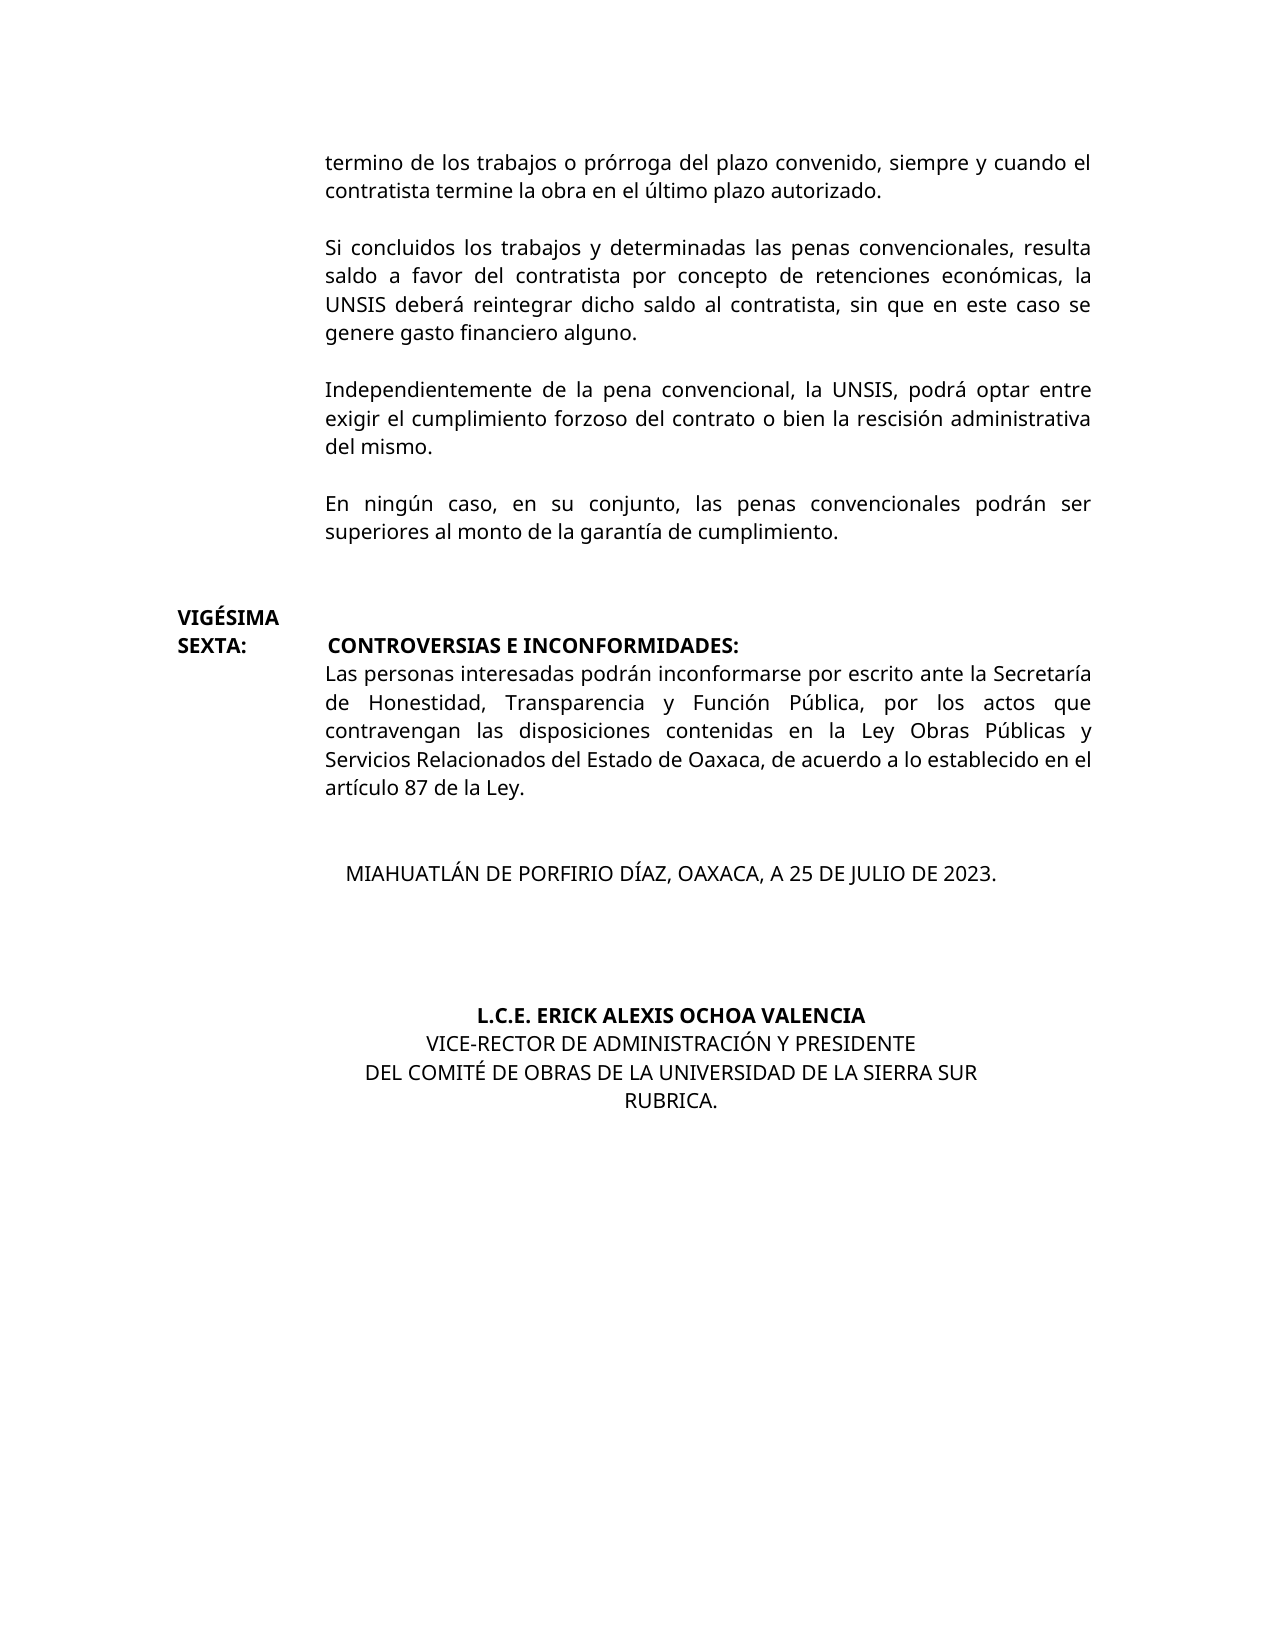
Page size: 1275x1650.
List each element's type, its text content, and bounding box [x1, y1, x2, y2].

text RUBRICA. [215, 1086, 1127, 1114]
text VIGÉSIMA [177, 603, 1092, 631]
text VICE-RECTOR DE ADMINISTRACIÓN Y PRESIDENTE [215, 1029, 1127, 1058]
text En ningún caso, en su conjunto, las penas convencionales podrán ser superiores al monto de la garantía de cumplimiento. [325, 489, 1092, 546]
text Si concluidos los trabajos y determinadas las penas convencionales, resulta saldo a favor del contratista por concepto de retenciones económicas, la UNSIS deberá reintegrar dicho saldo al contratista, sin que en este caso se genere gasto financiero alguno. [325, 233, 1092, 347]
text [325, 148, 1092, 204]
text L.C.E. ERICK ALEXIS OCHOA VALENCIA [215, 1001, 1127, 1029]
text Independientemente de la pena convencional, la UNSIS, podrá optar entre exigir el cumplimiento forzoso del contrato o bien la rescisión administrativa del mismo. [325, 375, 1092, 461]
text DEL COMITÉ DE OBRAS DE LA UNIVERSIDAD DE LA SIERRA SUR [215, 1058, 1127, 1086]
text SEXTA: CONTROVERSIAS E INCONFORMIDADES: [177, 631, 1092, 659]
text Las personas interesadas podrán inconformarse por escrito ante la Secretaría de Honestidad, Transparencia y Función Pública, por los actos que contravengan las disposiciones contenidas en la Ley Obras Públicas y Servicios Relacionados del Estado de Oaxaca, de acuerdo a lo establecido en el artículo 87 de la Ley. [325, 659, 1092, 802]
text MIAHUATLÁN DE PORFIRIO DÍAZ, OAXACA, A 25 DE JULIO DE 2023. [215, 859, 1127, 887]
